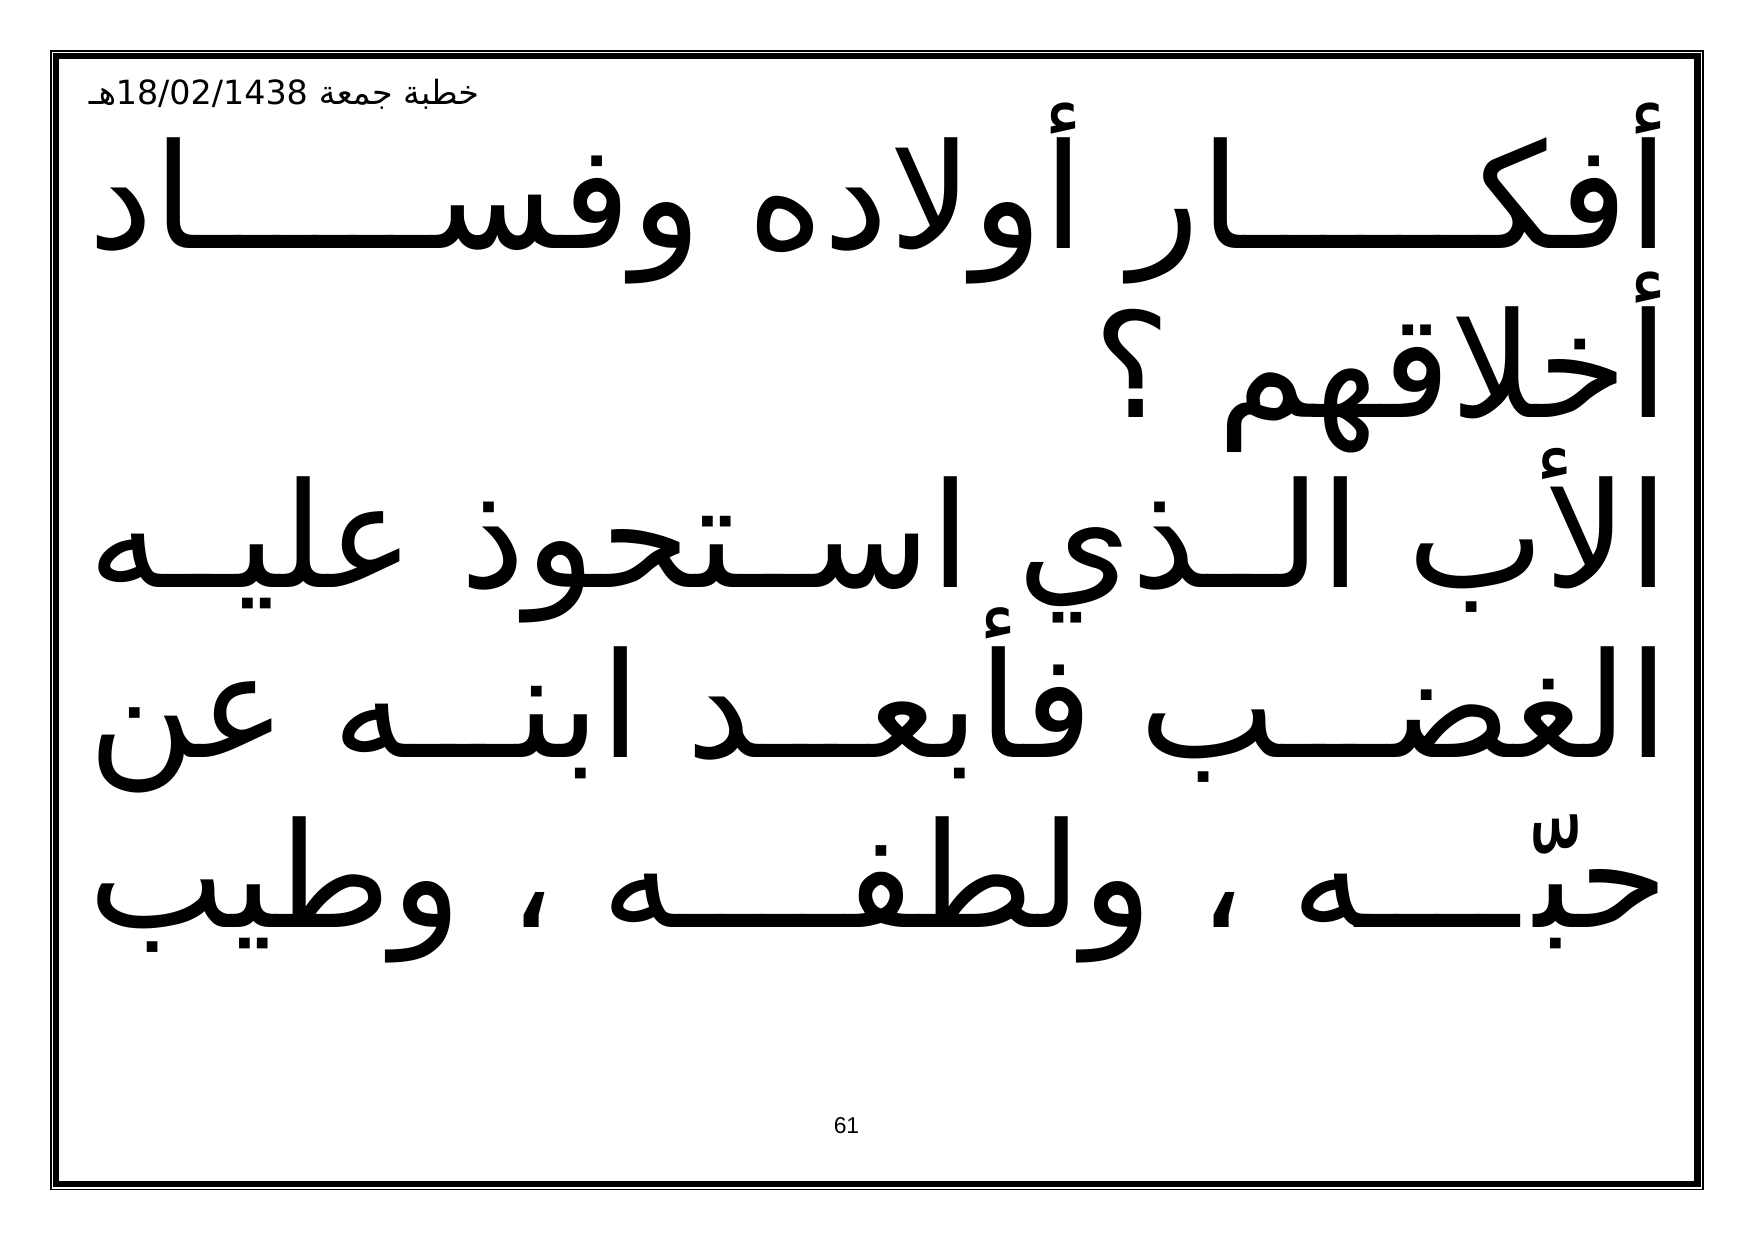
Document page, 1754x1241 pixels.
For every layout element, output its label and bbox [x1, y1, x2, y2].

text [89, 113, 1669, 452]
text [89, 452, 1669, 962]
